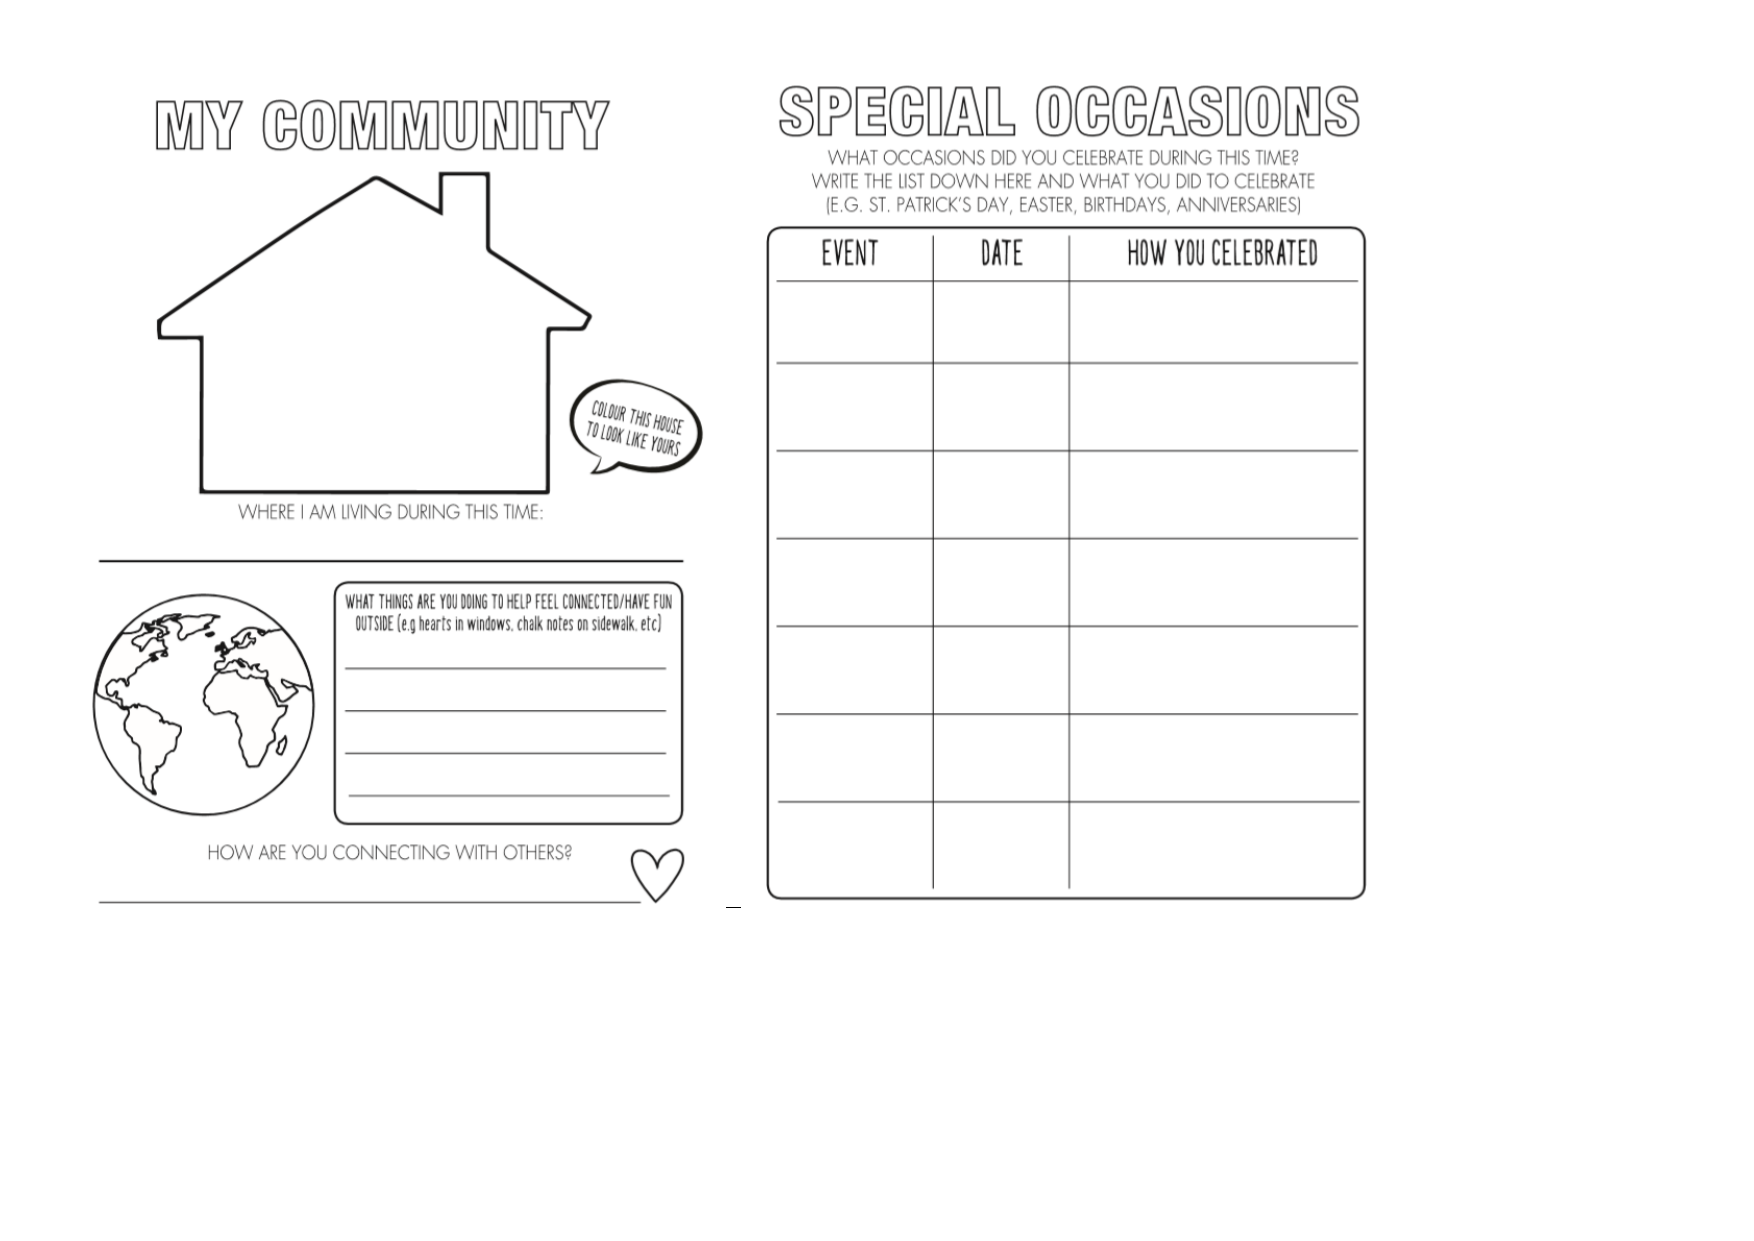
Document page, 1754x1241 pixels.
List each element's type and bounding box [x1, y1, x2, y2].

picture [59, 70, 726, 905]
picture [740, 59, 1397, 905]
